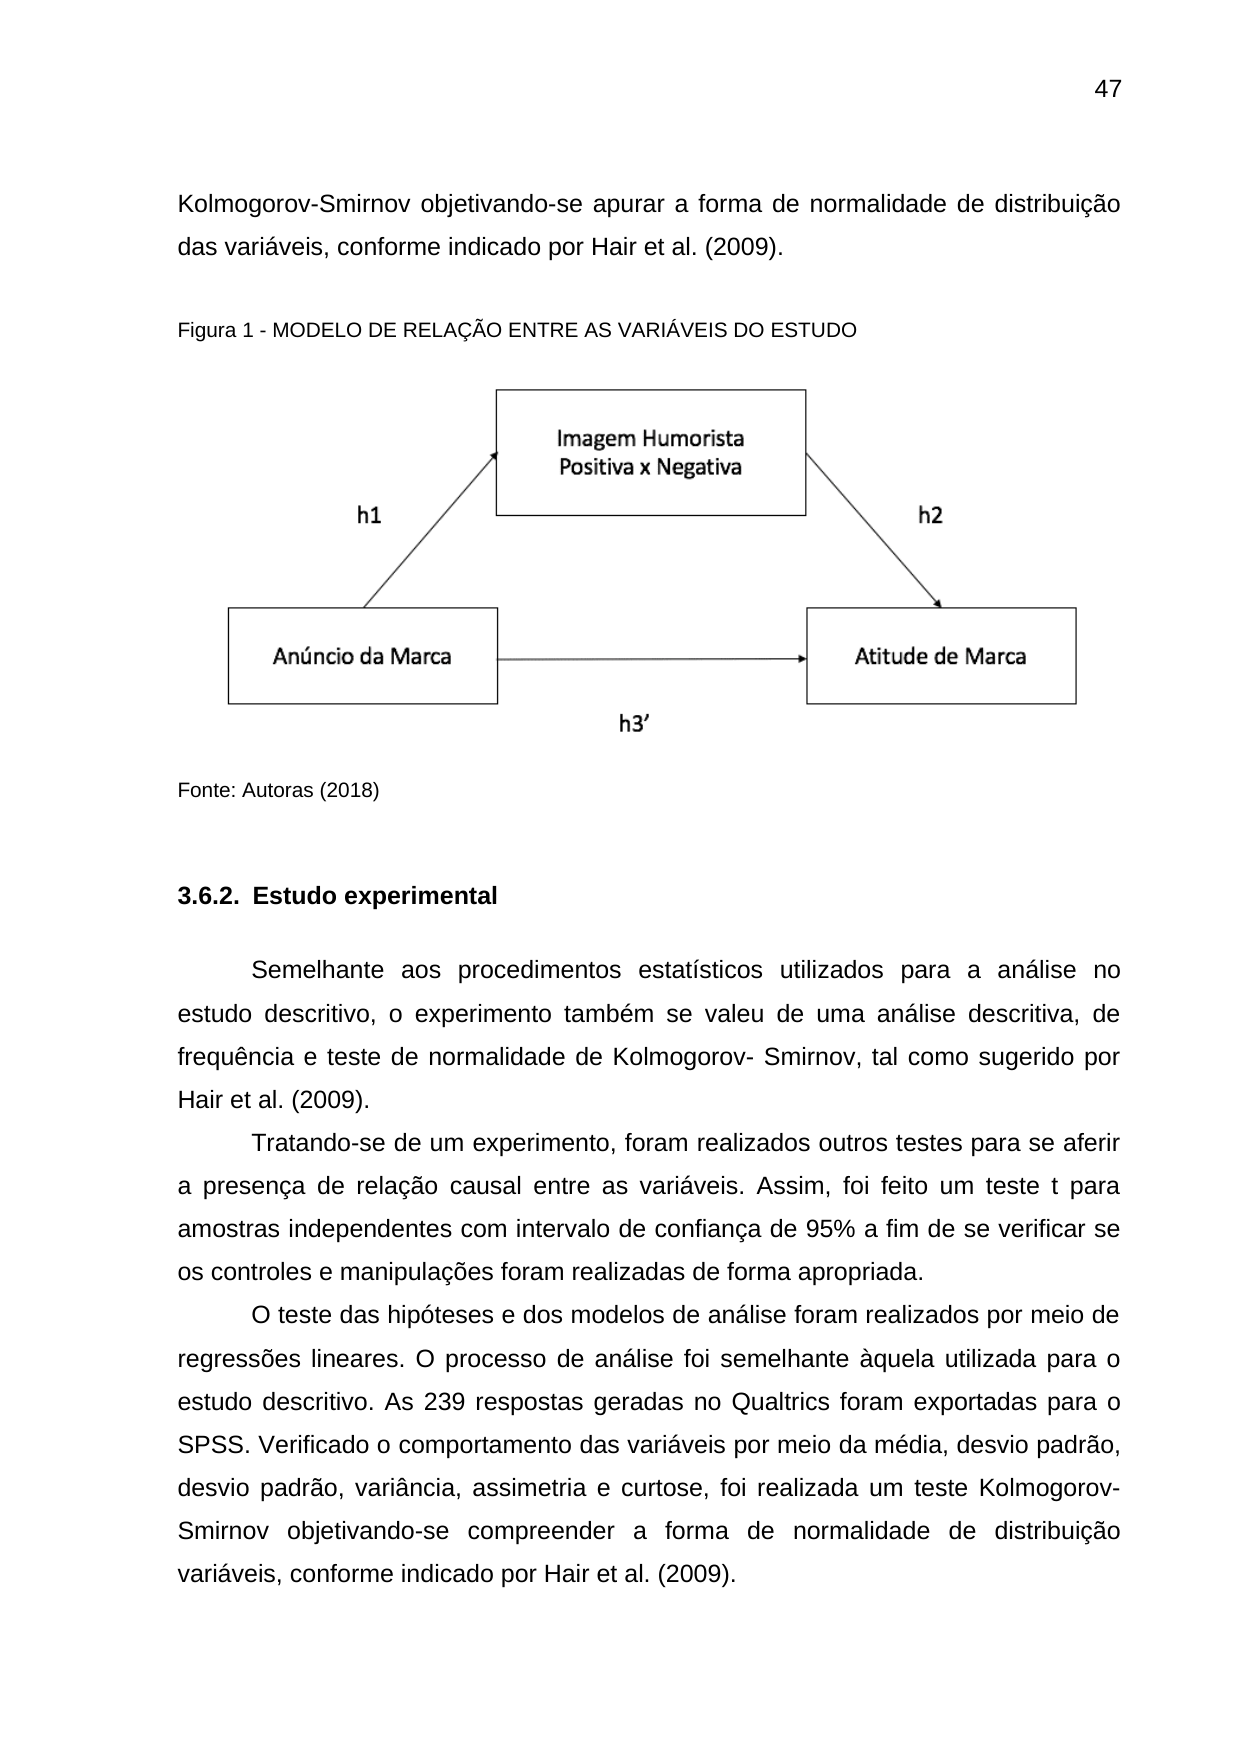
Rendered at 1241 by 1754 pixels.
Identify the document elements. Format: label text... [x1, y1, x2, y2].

picture [177, 342, 1123, 778]
text Semelhante aos procedimentos estatísticos utilizados para a análise no estudo descritivo, o experimento também se valeu de uma análise descritiva, de frequência e teste de normalidade de Kolmogorov- Smirnov, tal como sugerido por Hair et al. (2009). [177, 955, 1122, 1113]
text Fonte: Autoras (2018) [177, 778, 1122, 802]
subtitle Estudo experimental [177, 881, 1122, 910]
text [177, 189, 1122, 261]
text O teste das hipóteses e dos modelos de análise foram realizados por meio de regressões lineares. O processo de análise foi semelhante àquela utilizada para o estudo descritivo. As 239 respostas geradas no Qualtrics foram exportadas para o SPSS. Verificado o comportamento das variáveis por meio da média, desvio padrão, desvio padrão, variância, assimetria e curtose, foi realizada um teste Kolmogorov-Smirnov objetivando-se compreender a forma de normalidade de distribuição variáveis, conforme indicado por Hair et al. (2009). [177, 1300, 1122, 1588]
text Tratando-se de um experimento, foram realizados outros testes para se aferir a presença de relação causal entre as variáveis. Assim, foi feito um teste t para amostras independentes com intervalo de confiança de 95% a fim de se verificar se os controles e manipulações foram realizadas de forma apropriada. [177, 1128, 1122, 1286]
